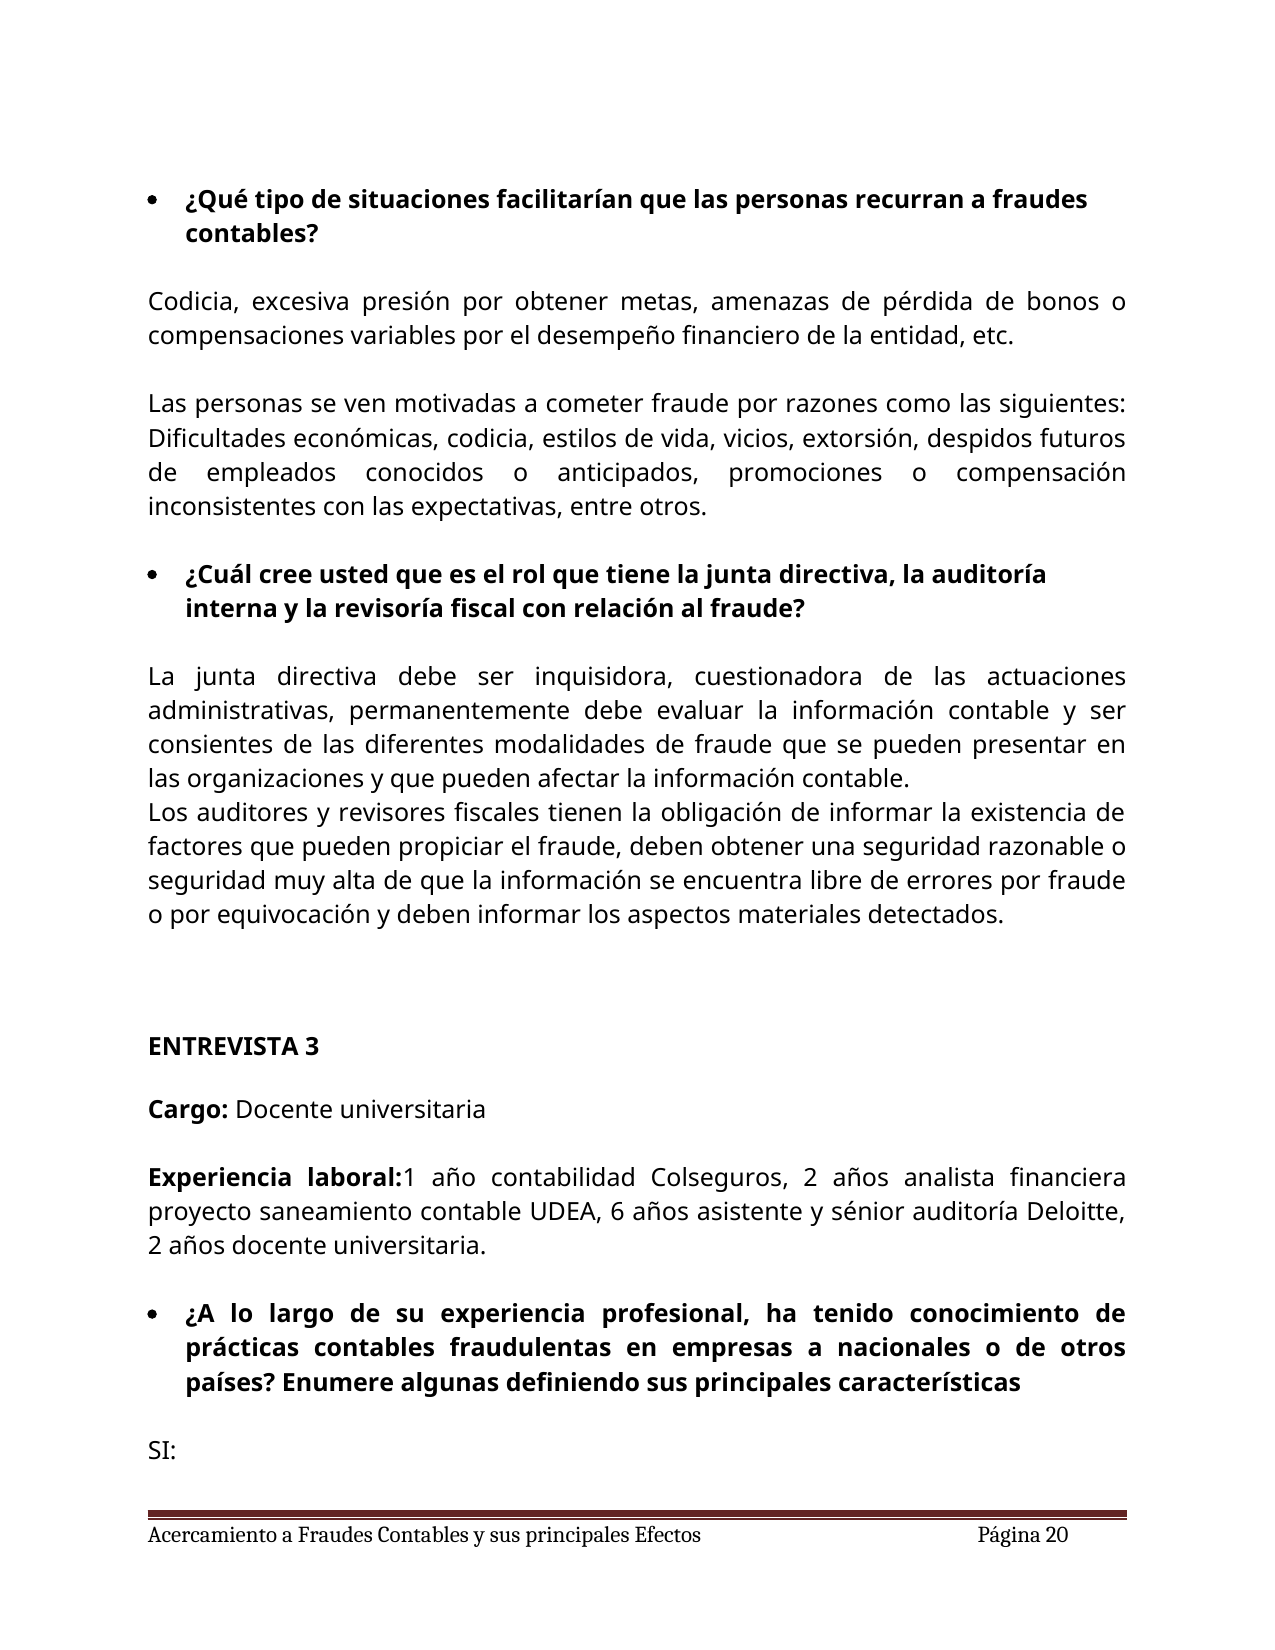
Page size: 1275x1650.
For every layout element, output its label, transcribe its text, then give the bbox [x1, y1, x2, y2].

list ¿Cuál cree usted que es el rol que tiene la junta directiva, la auditoría interna y la revisoría fiscal con relación al fraude? [148, 556, 1127, 624]
text Los auditores y revisores fiscales tienen la obligación de informar la existencia de factores que pueden propiciar el fraude, deben obtener una seguridad razonable o seguridad muy alta de que la información se encuentra libre de errores por fraude o por equivocación y deben informar los aspectos materiales detectados. [148, 795, 1127, 931]
text Experiencia laboral:1 año contabilidad Colseguros, 2 años analista financiera proyecto saneamiento contable UDEA, 6 años asistente y sénior auditoría Deloitte, 2 años docente universitaria. [148, 1160, 1127, 1262]
text Las personas se ven motivadas a cometer fraude por razones como las siguientes: Dificultades económicas, codicia, estilos de vida, vicios, extorsión, despidos futuros de empleados conocidos o anticipados, promociones o compensación inconsistentes con las expectativas, entre otros. [148, 386, 1127, 522]
list ¿Qué tipo de situaciones facilitarían que las personas recurran a fraudes contables? [148, 182, 1127, 250]
text Cargo: Docente universitaria [148, 1092, 1127, 1126]
list ¿A lo largo de su experiencia profesional, ha tenido conocimiento de prácticas contables fraudulentas en empresas a nacionales o de otros países? Enumere algunas definiendo sus principales características [148, 1296, 1127, 1398]
text ENTREVISTA 3 [148, 1028, 1127, 1062]
text Codicia, excesiva presión por obtener metas, amenazas de pérdida de bonos o compensaciones variables por el desempeño financiero de la entidad, etc. [148, 284, 1127, 352]
text La junta directiva debe ser inquisidora, cuestionadora de las actuaciones administrativas, permanentemente debe evaluar la información contable y ser consientes de las diferentes modalidades de fraude que se pueden presentar en las organizaciones y que pueden afectar la información contable. [148, 659, 1127, 795]
text SI: [148, 1432, 1127, 1466]
